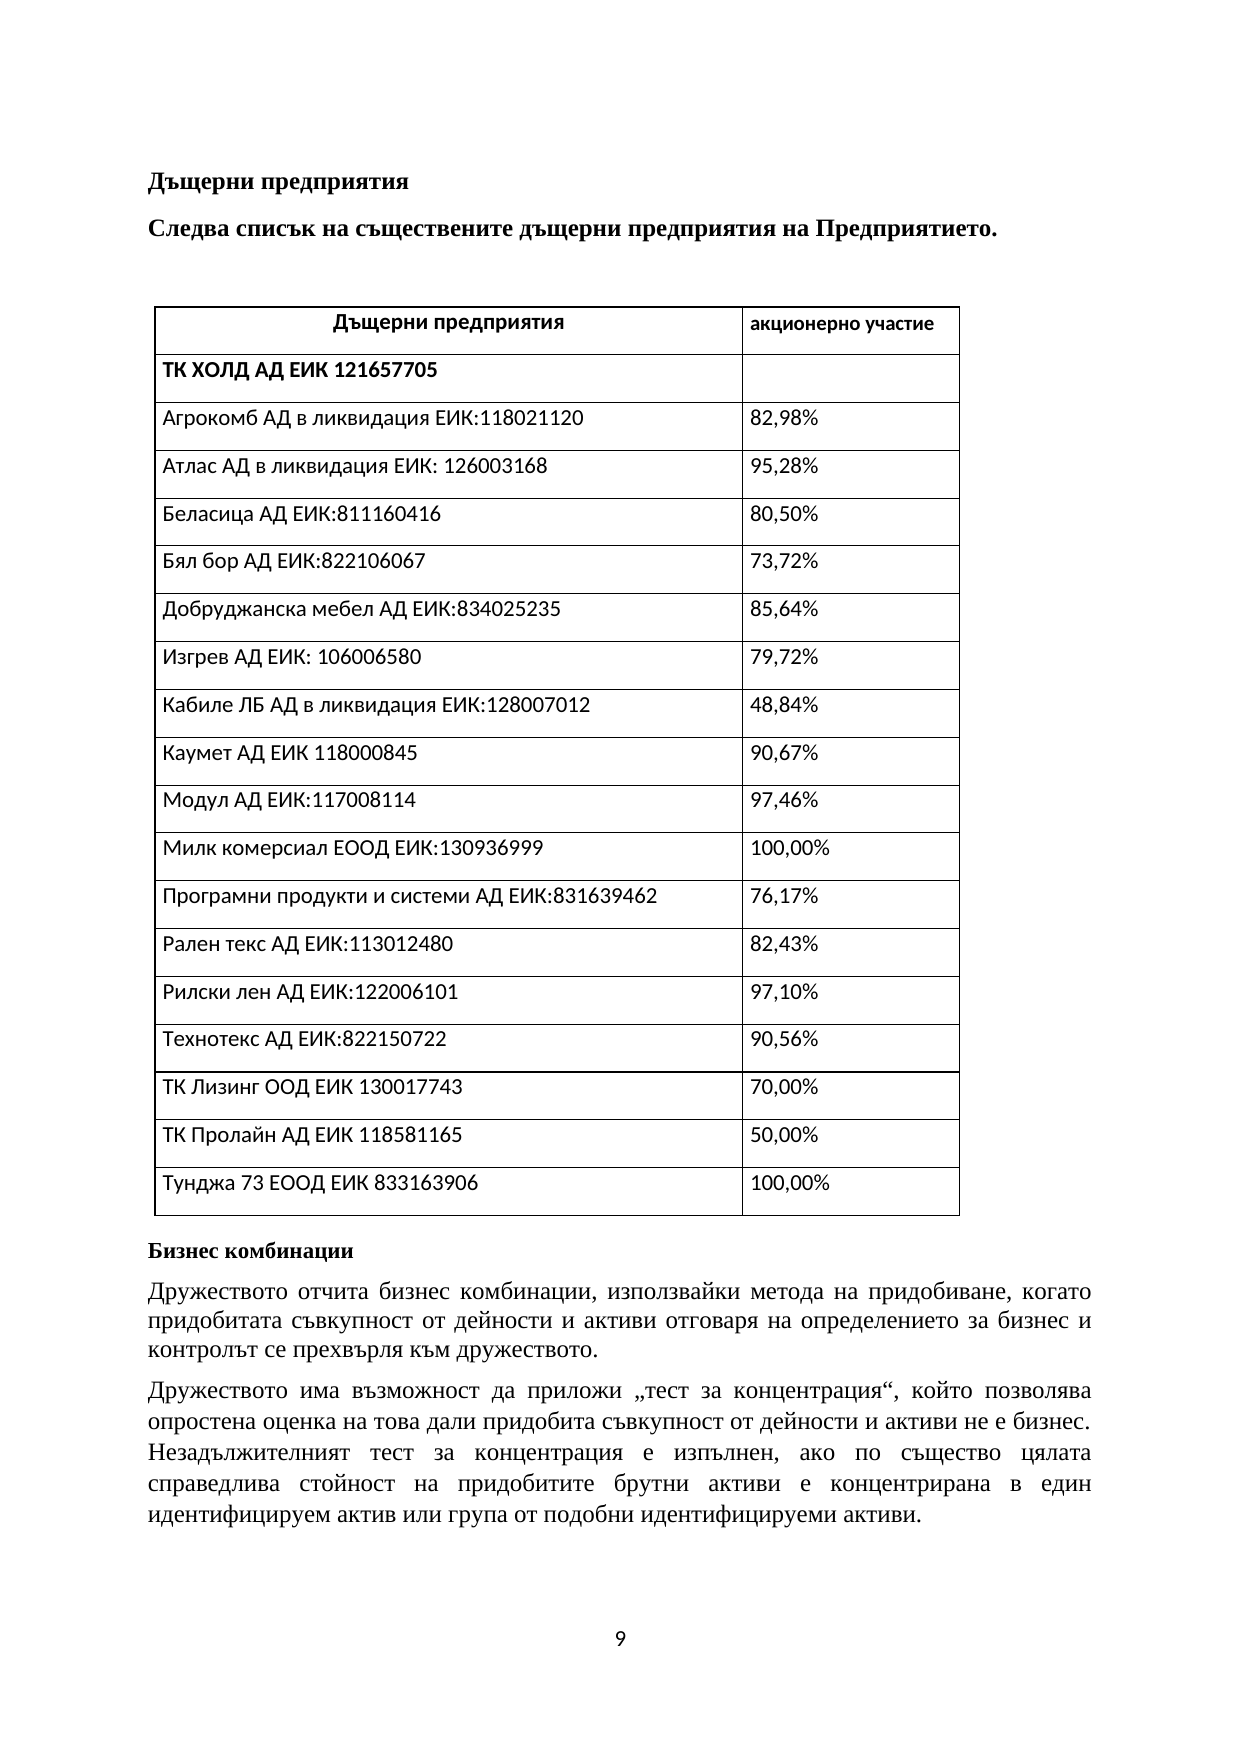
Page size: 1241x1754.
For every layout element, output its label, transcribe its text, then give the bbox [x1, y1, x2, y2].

table_cell ТК Лизинг ООД ЕИК 130017743 [156, 1073, 742, 1119]
table_cell Каумет АД ЕИК 118000845 [156, 738, 742, 784]
table_cell 97,10% [743, 977, 959, 1023]
table_cell 100,00% [743, 1168, 959, 1215]
table_cell 90,67% [743, 738, 959, 784]
table_cell 85,64% [743, 594, 959, 641]
table_cell Тунджа 73 ЕООД ЕИК 833163906 [156, 1168, 742, 1215]
table_cell ТК Пролайн АД ЕИК 118581165 [156, 1120, 742, 1167]
table_cell Добруджанска мебел АД ЕИК:834025235 [156, 594, 742, 641]
table_cell 95,28% [743, 451, 959, 498]
table_header Дъщерни предприятия [156, 308, 742, 354]
table_cell Модул АД EИК:117008114 [156, 786, 742, 832]
table_cell Технотекс АД ЕИК:822150722 [156, 1025, 742, 1071]
table_cell Агрокомб АД в ликвидация ЕИК:118021120 [156, 403, 742, 450]
table_cell 48,84% [743, 690, 959, 737]
text Следва списък на съществените дъщерни предприятия на Предприятието. [148, 213, 1092, 242]
text Дружеството отчита бизнес комбинации, използвайки метода на придобиване, когато придобитата съвкупност от дейности и активи отговаря на определението за бизнес и контролът се прехвърля към дружеството. [148, 1276, 1092, 1362]
table_cell ТК ХОЛД АД ЕИК 121657705 [156, 355, 742, 402]
table_cell Кабиле ЛБ АД в ликвидация ЕИК:128007012 [156, 690, 742, 737]
table_cell 82,43% [743, 929, 959, 976]
table_cell 79,72% [743, 642, 959, 689]
table_cell 50,00% [743, 1120, 959, 1167]
table_cell Рален текс АД ЕИК:113012480 [156, 929, 742, 976]
table_cell 76,17% [743, 881, 959, 928]
table_cell 100,00% [743, 833, 959, 880]
table_cell Бял бор АД ЕИК:822106067 [156, 546, 742, 593]
table_cell 73,72% [743, 546, 959, 593]
table_cell [743, 355, 959, 402]
table_cell Рилски лен АД ЕИК:122006101 [156, 977, 742, 1023]
table_cell Програмни продукти и системи АД ЕИК:831639462 [156, 881, 742, 928]
table_cell Беласица АД ЕИК:811160416 [156, 499, 742, 545]
table_cell 82,98% [743, 403, 959, 450]
table_cell 70,00% [743, 1073, 959, 1119]
table_cell Милк комерсиал ЕООД ЕИК:130936999 [156, 833, 742, 880]
subtitle Бизнес комбинации [148, 1237, 1092, 1264]
table_cell 80,50% [743, 499, 959, 545]
table_cell 97,46% [743, 786, 959, 832]
text Дружеството има възможност да приложи „тест за концентрация“, който позволява опростена оценка на това дали придобита съвкупност от дейности и активи не е бизнес. Незадължителният тест за концентрация е изпълнен, ако по същество цялата справедлива стойност на придобитите брутни активи е концентрирана в един идентифицируем актив или група от подобни идентифицируеми активи. [148, 1375, 1092, 1528]
table_cell Атлас АД в ликвидация ЕИК: 126003168 [156, 451, 742, 498]
table_cell 90,56% [743, 1025, 959, 1071]
text Дъщерни предприятия [148, 166, 1092, 194]
table_header акционерно участие [743, 308, 959, 354]
table_cell Изгрев АД ЕИК: 106006580 [156, 642, 742, 689]
